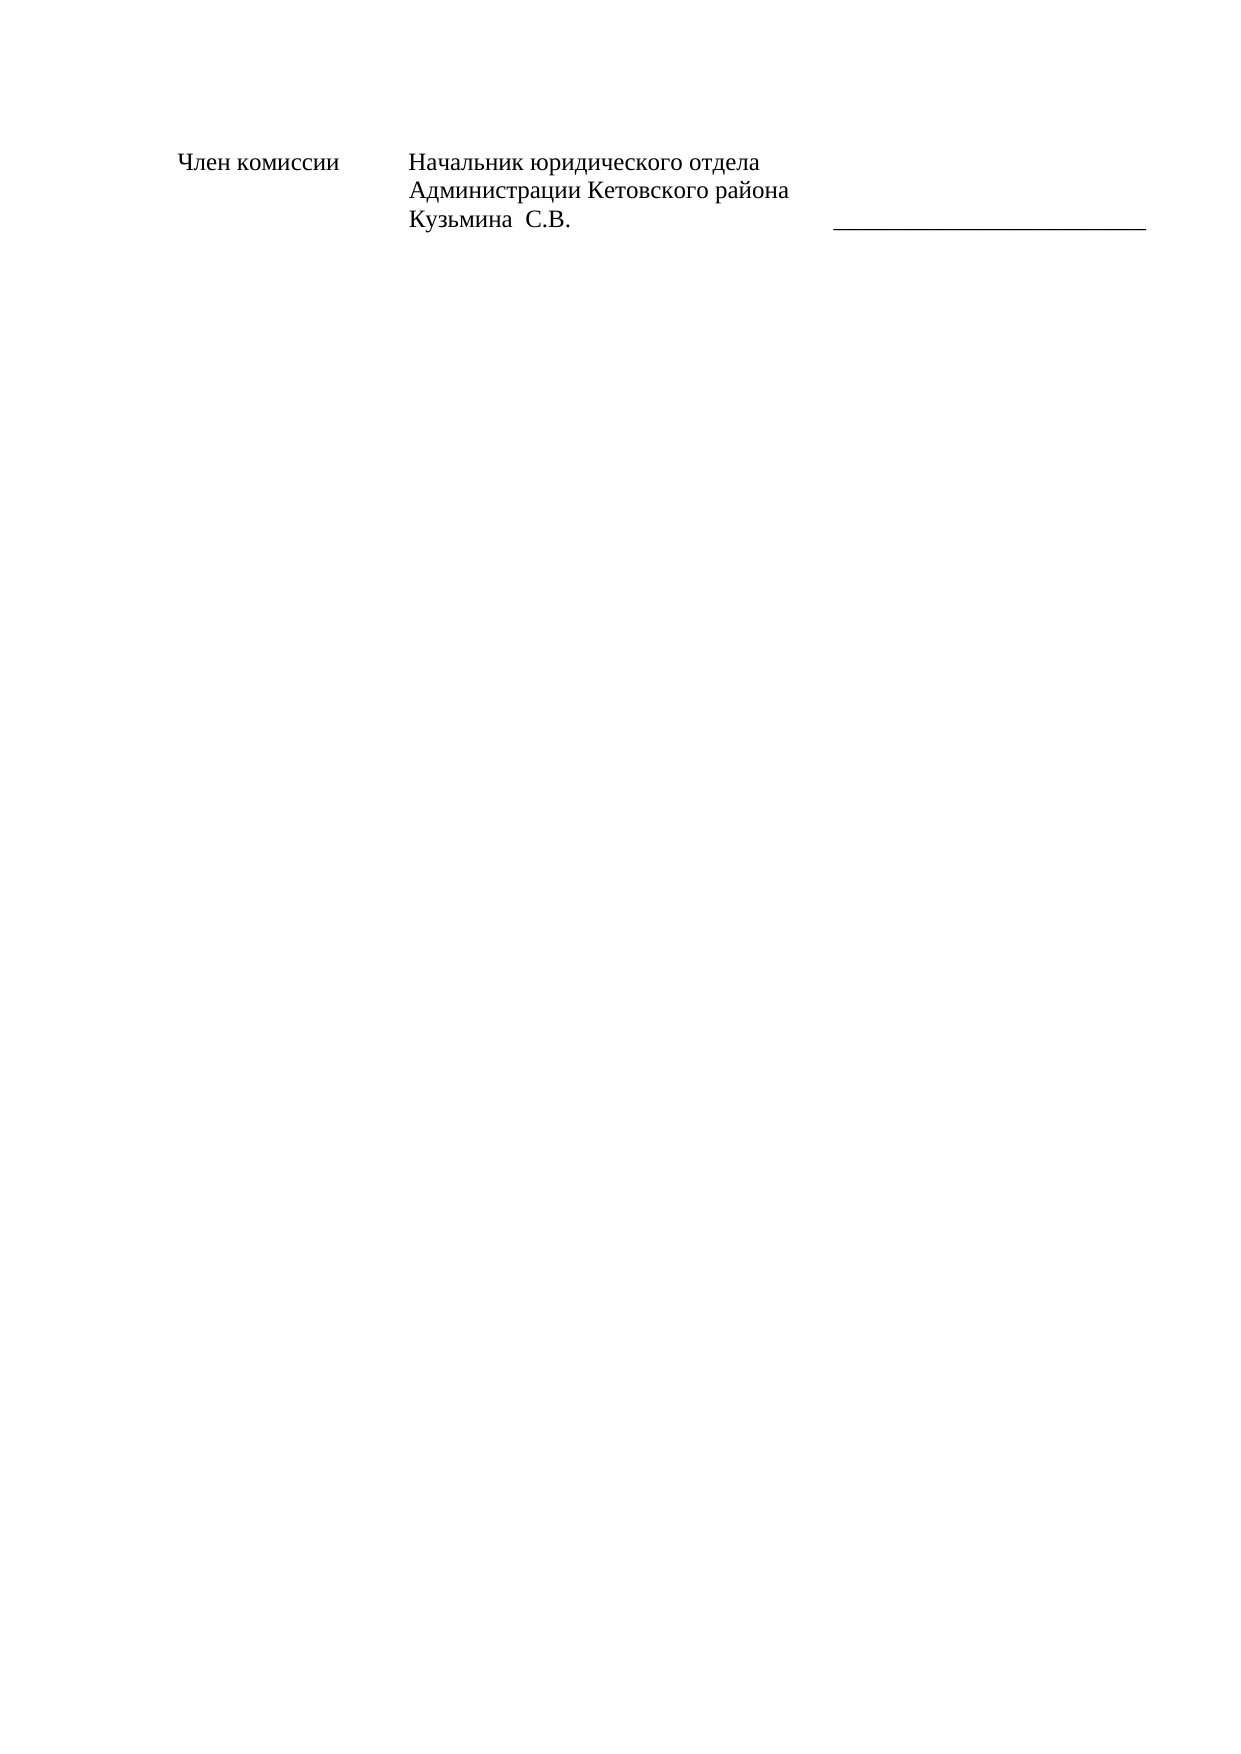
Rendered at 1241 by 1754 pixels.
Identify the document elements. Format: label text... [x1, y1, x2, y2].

text Член комиссии Начальник юридического отдела [177, 147, 1152, 176]
text Кузьмина С.В. _________________________ [177, 204, 1152, 233]
text Администрации Кетовского района [177, 176, 1152, 204]
